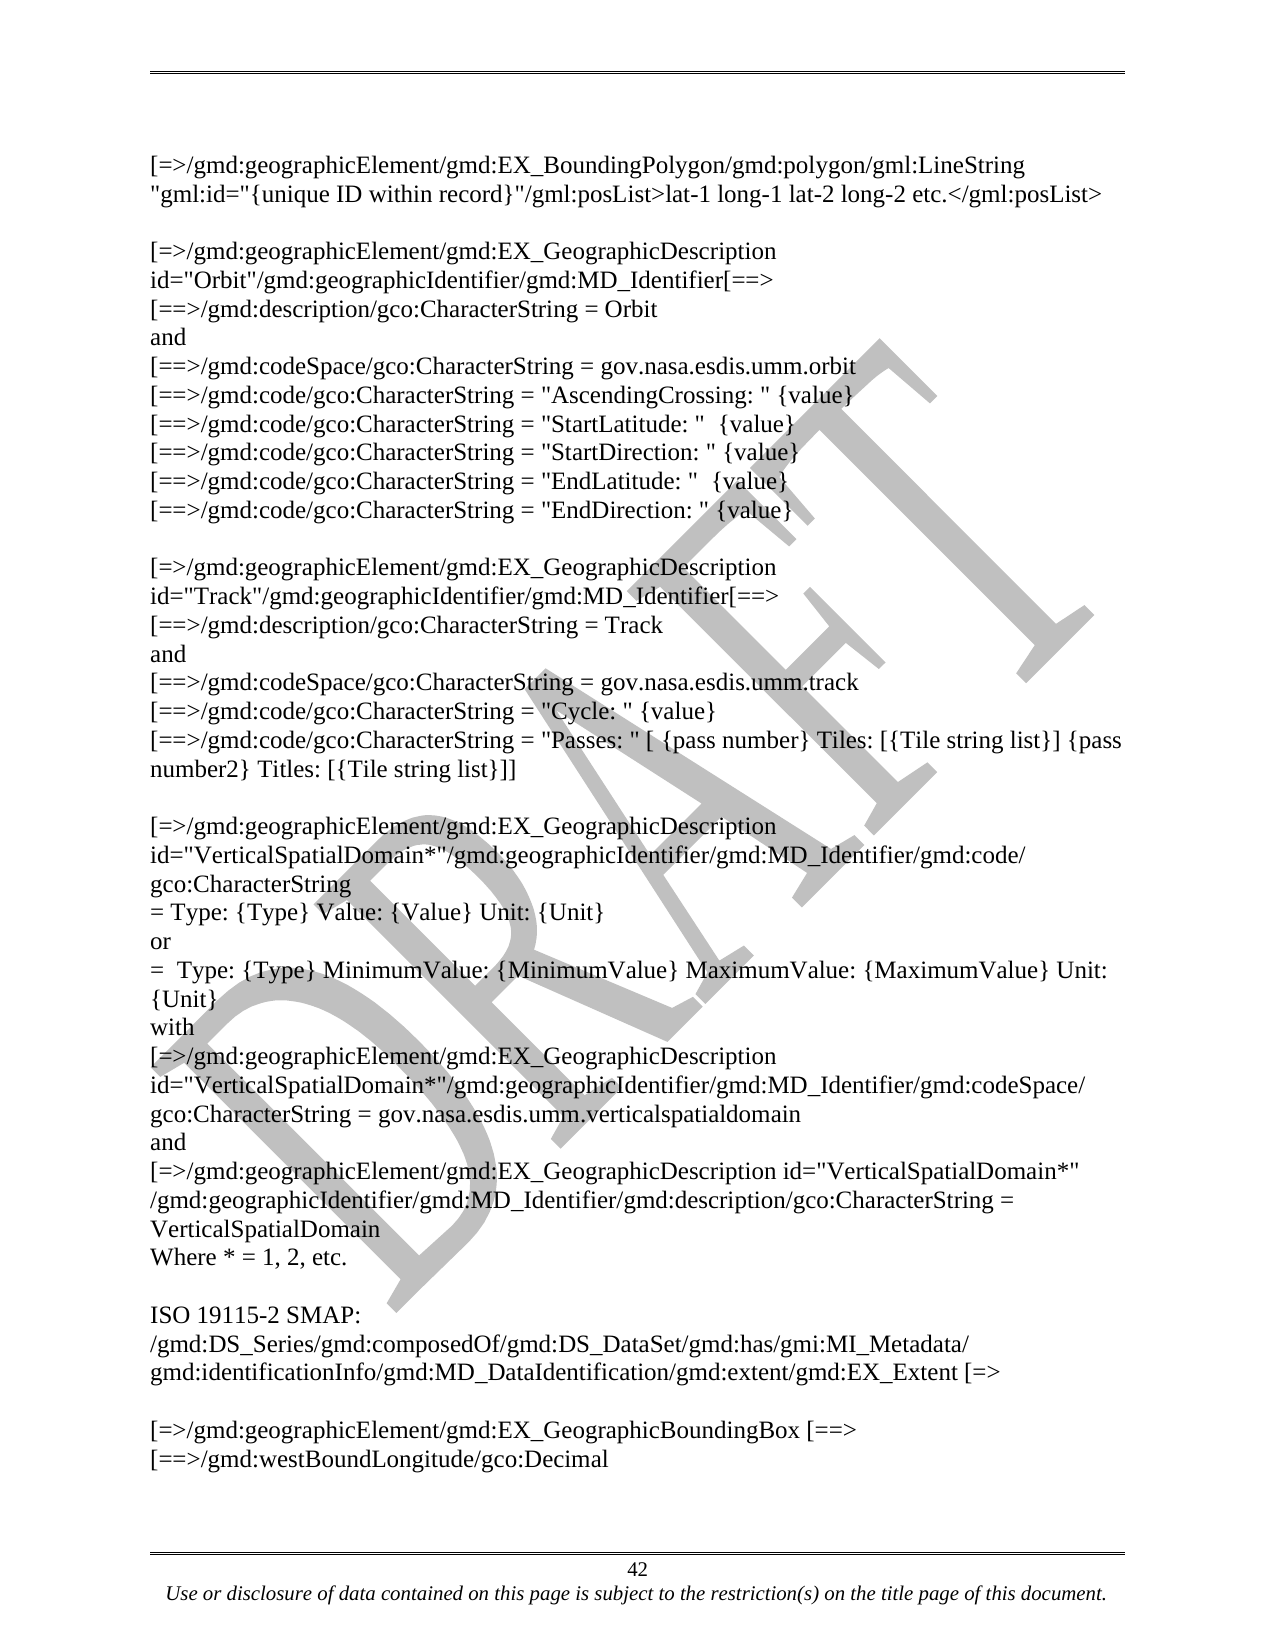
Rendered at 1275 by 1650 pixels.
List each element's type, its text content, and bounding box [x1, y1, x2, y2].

text [=>/gmd:geographicElement/gmd:EX_GeographicDescription id="VerticalSpatialDomain*" /gmd:geographicIdentifier/gmd:MD_Identifier/gmd:description/gco:CharacterString = VerticalSpatialDomain [150, 1156, 1125, 1242]
text [=>/gmd:geographicElement/gmd:EX_GeographicDescription id="VerticalSpatialDomain*"/gmd:geographicIdentifier/gmd:MD_Identifier/gmd:code/gco:CharacterString [150, 811, 1125, 897]
text or [150, 926, 1125, 955]
text [=>/gmd:geographicElement/gmd:EX_GeographicBoundingBox [==> [150, 1415, 1125, 1444]
text [==>/gmd:code/gco:CharacterString = "AscendingCrossing: " {value} [150, 380, 1125, 409]
text [=>/gmd:geographicElement/gmd:EX_BoundingPolygon/gmd:polygon/gml:LineString "gml:id="{unique ID within record}"/gml:posList>lat-1 long-1 lat-2 long-2 etc.</gml:posList> [150, 150, 1125, 207]
text [==>/gmd:codeSpace/gco:CharacterString = gov.nasa.esdis.umm.track [150, 667, 1125, 696]
text ISO 19115-2 SMAP: [150, 1300, 1125, 1329]
text [==>/gmd:description/gco:CharacterString = Track [150, 610, 1125, 639]
text [==>/gmd:code/gco:CharacterString = "StartDirection: " {value} [150, 437, 1125, 466]
text [==>/gmd:code/gco:CharacterString = "EndLatitude: " {value} [150, 466, 1125, 495]
text with [150, 1012, 1125, 1041]
text = Type: {Type} MinimumValue: {MinimumValue} MaximumValue: {MaximumValue} Unit: {Unit} [150, 955, 1125, 1012]
text and [150, 639, 1125, 667]
text [==>/gmd:code/gco:CharacterString = "Cycle: " {value} [150, 696, 1125, 725]
text [=>/gmd:geographicElement/gmd:EX_GeographicDescription id="Orbit"/gmd:geographicIdentifier/gmd:MD_Identifier[==> [150, 236, 1125, 294]
text Where * = 1, 2, etc. [150, 1242, 1125, 1271]
text = Type: {Type} Value: {Value} Unit: {Unit} [150, 897, 1125, 926]
text [==>/gmd:code/gco:CharacterString = "Passes: " [ {pass number} Tiles: [{Tile string list}] {pass number2} Titles: [{Tile string list}]] [150, 725, 1125, 782]
text [==>/gmd:codeSpace/gco:CharacterString = gov.nasa.esdis.umm.orbit [150, 351, 1125, 380]
text [==>/gmd:code/gco:CharacterString = "EndDirection: " {value} [150, 495, 1125, 524]
text [==>/gmd:description/gco:CharacterString = Orbit [150, 294, 1125, 322]
text [=>/gmd:geographicElement/gmd:EX_GeographicDescription id="VerticalSpatialDomain*"/gmd:geographicIdentifier/gmd:MD_Identifier/gmd:codeSpace/gco:CharacterString = gov.nasa.esdis.umm.verticalspatialdomain [150, 1041, 1125, 1127]
text [==>/gmd:code/gco:CharacterString = "StartLatitude: " {value} [150, 409, 1125, 437]
text [=>/gmd:geographicElement/gmd:EX_GeographicDescription id="Track"/gmd:geographicIdentifier/gmd:MD_Identifier[==> [150, 552, 1125, 610]
text [==>/gmd:westBoundLongitude/gco:Decimal [150, 1444, 1125, 1472]
text and [150, 1127, 1125, 1156]
text and [150, 322, 1125, 351]
text /gmd:DS_Series/gmd:composedOf/gmd:DS_DataSet/gmd:has/gmi:MI_Metadata/gmd:identificationInfo/gmd:MD_DataIdentification/gmd:extent/gmd:EX_Extent [=> [150, 1329, 1125, 1386]
